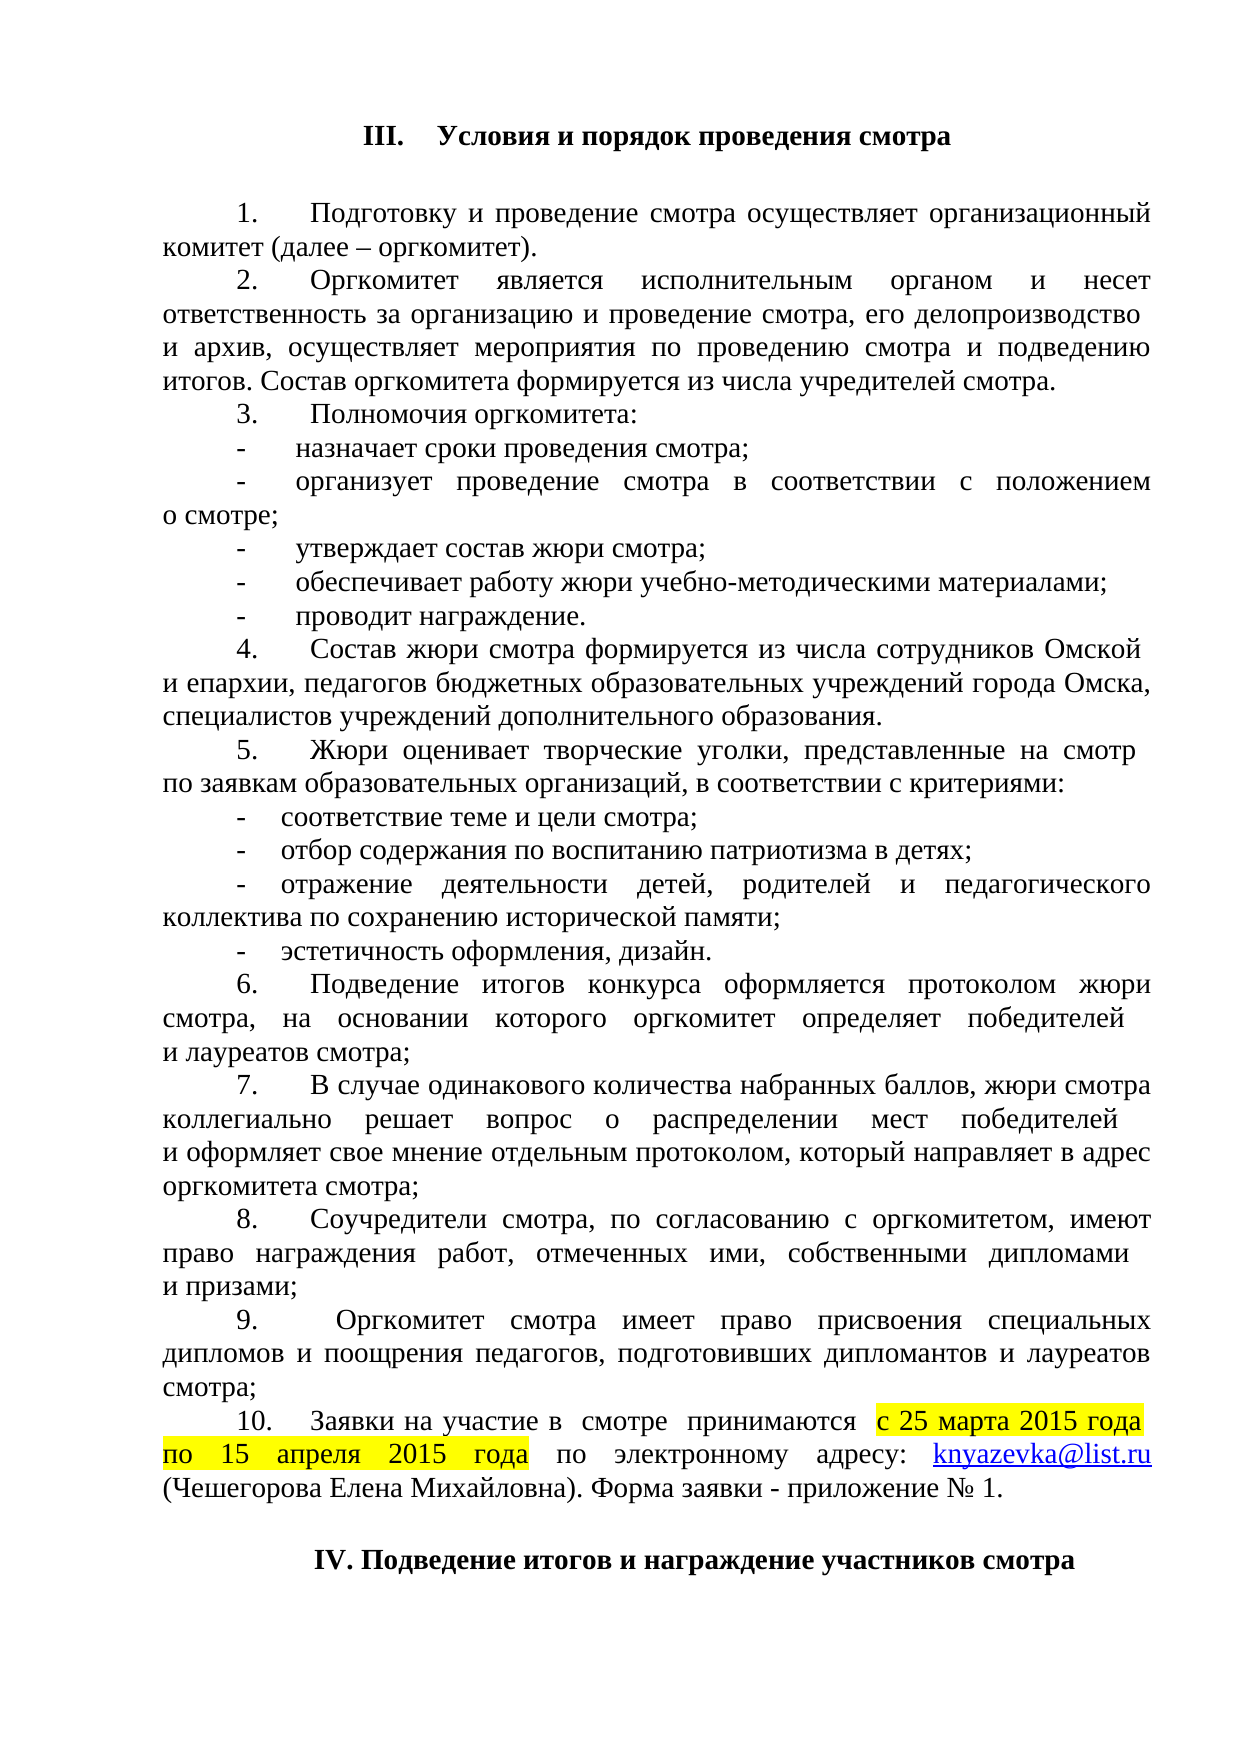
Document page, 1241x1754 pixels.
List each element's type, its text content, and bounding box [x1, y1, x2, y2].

list соответствие теме и цели смотра; [162, 799, 1152, 832]
list Оргкомитет является исполнительным органом и несет ответственность за организацию и проведение смотра, его делопроизводство и архив, осуществляет мероприятия по проведению смотра и подведению итогов. Состав оргкомитета формируется из числа учредителей смотра. [162, 262, 1152, 396]
list В случае одинакового количества набранных баллов, жюри смотра коллегиально решает вопрос о распределении мест победителей и оформляет свое мнение отдельным протоколом, который направляет в адрес оргкомитета смотра; [162, 1067, 1152, 1201]
list утверждает состав жюри смотра; [162, 531, 1152, 564]
list Подведение итогов конкурса оформляется протоколом жюри смотра, на основании которого оргкомитет определяет победителей и лауреатов смотра; [162, 967, 1152, 1067]
list назначает сроки проведения смотра; [162, 430, 1152, 463]
list эстетичность оформления, дизайн. [162, 933, 1152, 967]
list Заявки на участие в смотре принимаются с 25 марта 2015 года по 15 апреля 2015 года по электронному адресу: knyazevka@list.ru (Чешегорова Елена Михайловна). Форма заявки - приложение № 1. [162, 1403, 1152, 1503]
list проводит награждение. [162, 598, 1152, 631]
list Соучредители смотра, по согласованию с оргкомитетом, имеют право награждения работ, отмеченных ими, собственными дипломами и призами; [162, 1201, 1152, 1302]
list IV. Подведение итогов и награждение участников смотра [237, 1542, 1152, 1575]
list Состав жюри смотра формируется из числа сотрудников Омской и епархии, педагогов бюджетных образовательных учреждений города Омска, специалистов учреждений дополнительного образования. [162, 631, 1152, 732]
list отбор содержания по воспитанию патриотизма в детях; [162, 832, 1152, 866]
list Подготовку и проведение смотра осуществляет организационный комитет (далее – оргкомитет). [162, 195, 1152, 262]
list Оргкомитет смотра имеет право присвоения специальных дипломов и поощрения педагогов, подготовивших дипломантов и лауреатов смотра; [162, 1302, 1152, 1403]
list Жюри оценивает творческие уголки, представленные на смотр по заявкам образовательных организаций, в соответствии с критериями: [162, 732, 1152, 799]
list Условия и порядок проведения смотра [162, 118, 1152, 152]
list организует проведение смотра в соответствии с положением о смотре; [162, 463, 1152, 531]
list Полномочия оргкомитета: [162, 396, 1152, 430]
list обеспечивает работу жюри учебно-методическими материалами; [162, 564, 1152, 598]
list отражение деятельности детей, родителей и педагогического коллектива по сохранению исторической памяти; [162, 866, 1152, 933]
